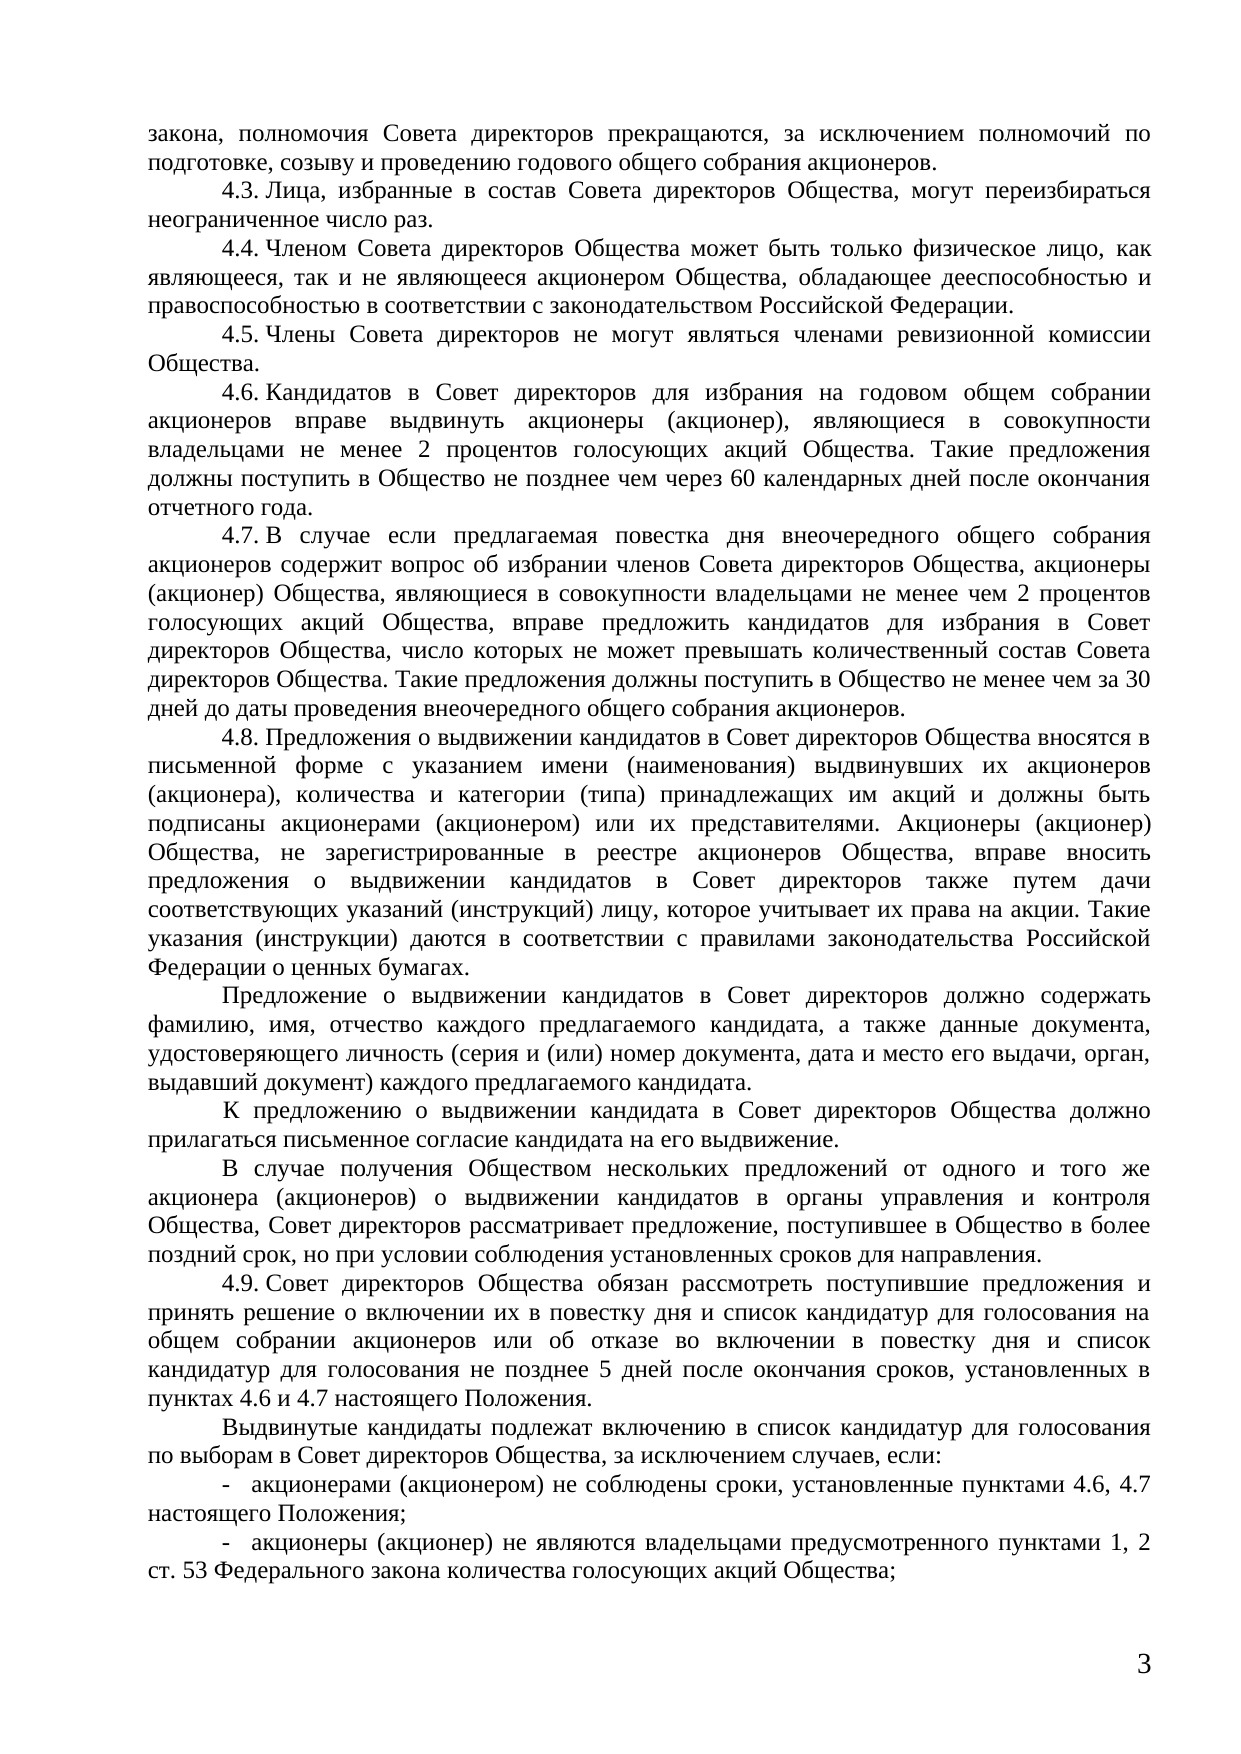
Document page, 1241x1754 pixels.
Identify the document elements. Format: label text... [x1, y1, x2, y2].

text 4.5. Члены Совета директоров не могут являться членами ревизионной комиссии Общества. [148, 319, 1152, 377]
list акционеры (акционер) не являются владельцами предусмотренного пунктами 1, 2 ст. 53 Федерального закона количества голосующих акций Общества; [148, 1527, 1152, 1584]
text В случае получения Обществом нескольких предложений от одного и того же акционера (акционеров) о выдвижении кандидатов в органы управления и контроля Общества, Совет директоров рассматривает предложение, поступившее в Общество в более поздний срок, но при условии соблюдения установленных сроков для направления. [148, 1153, 1152, 1268]
text 4.7. В случае если предлагаемая повестка дня внеочередного общего собрания акционеров содержит вопрос об избрании членов Совета директоров Общества, акционеры (акционер) Общества, являющиеся в совокупности владельцами не менее чем 2 процентов голосующих акций Общества, вправе предложить кандидатов для избрания в Совет директоров Общества, число которых не может превышать количественный состав Совета директоров Общества. Такие предложения должны поступить в Общество не менее чем за 30 дней до даты проведения внеочередного общего собрания акционеров. [148, 521, 1152, 722]
text 4.4. Членом Совета директоров Общества может быть только физическое лицо, как являющееся, так и не являющееся акционером Общества, обладающее дееспособностью и правоспособностью в соответствии с законодательством Российской Федерации. [148, 233, 1152, 319]
text 4.9. Совет директоров Общества обязан рассмотреть поступившие предложения и принять решение о включении их в повестку дня и список кандидатур для голосования на общем собрании акционеров или об отказе во включении в повестку дня и список кандидатур для голосования не позднее 5 дней после окончания сроков, установленных в пунктах 4.6 и 4.7 настоящего Положения. [148, 1268, 1152, 1412]
text 4.6. Кандидатов в Совет директоров для избрания на годовом общем собрании акционеров вправе выдвинуть акционеры (акционер), являющиеся в совокупности владельцами не менее 2 процентов голосующих акций Общества. Такие предложения должны поступить в Общество не позднее чем через 60 календарных дней после окончания отчетного года. [148, 377, 1152, 521]
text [148, 118, 1152, 176]
text К предложению о выдвижении кандидата в Совет директоров Общества должно прилагаться письменное согласие кандидата на его выдвижение. [148, 1096, 1152, 1153]
text Выдвинутые кандидаты подлежат включению в список кандидатур для голосования по выборам в Совет директоров Общества, за исключением случаев, если: [148, 1412, 1152, 1469]
text 4.3. Лица, избранные в состав Совета директоров Общества, могут переизбираться неограниченное число раз. [148, 176, 1152, 233]
text 4.8. Предложения о выдвижении кандидатов в Совет директоров Общества вносятся в письменной форме с указанием имени (наименования) выдвинувших их акционеров (акционера), количества и категории (типа) принадлежащих им акций и должны быть подписаны акционерами (акционером) или их представителями. Акционеры (акционер) Общества, не зарегистрированные в реестре акционеров Общества, вправе вносить предложения о выдвижении кандидатов в Совет директоров также путем дачи соответствующих указаний (инструкций) лицу, которое учитывает их права на акции. Такие указания (инструкции) даются в соответствии с правилами законодательства Российской Федерации о ценных бумагах. [148, 722, 1152, 981]
list акционерами (акционером) не соблюдены сроки, установленные пунктами 4.6, 4.7 настоящего Положения; [148, 1469, 1152, 1527]
text Предложение о выдвижении кандидатов в Совет директоров должно содержать фамилию, имя, отчество каждого предлагаемого кандидата, а также данные документа, удостоверяющего личность (серия и (или) номер документа, дата и место его выдачи, орган, выдавший документ) каждого предлагаемого кандидата. [148, 981, 1152, 1096]
